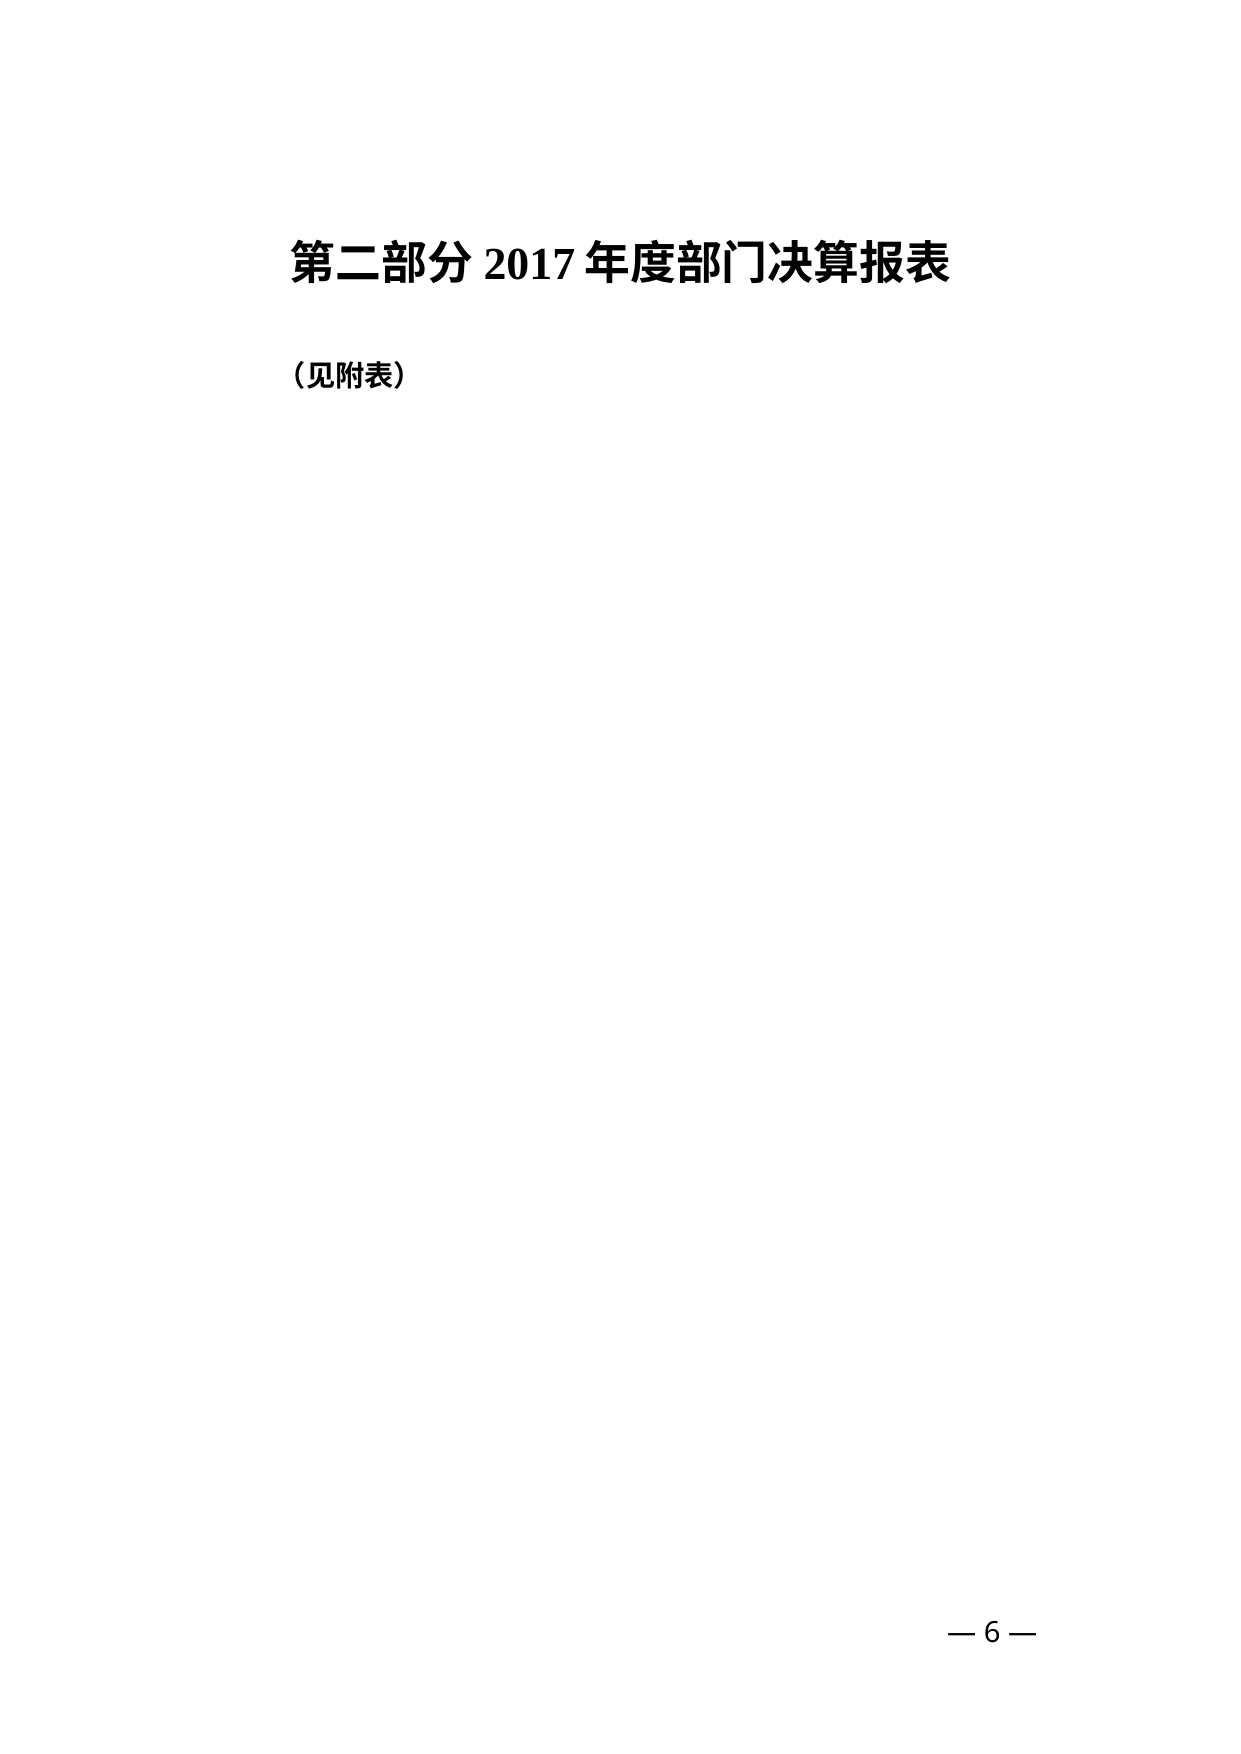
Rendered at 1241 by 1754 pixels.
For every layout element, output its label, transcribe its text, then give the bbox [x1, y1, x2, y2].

text （见附表） [159, 341, 1081, 406]
subtitle 第二部分 2017年度部门决算报表 [159, 211, 1081, 308]
